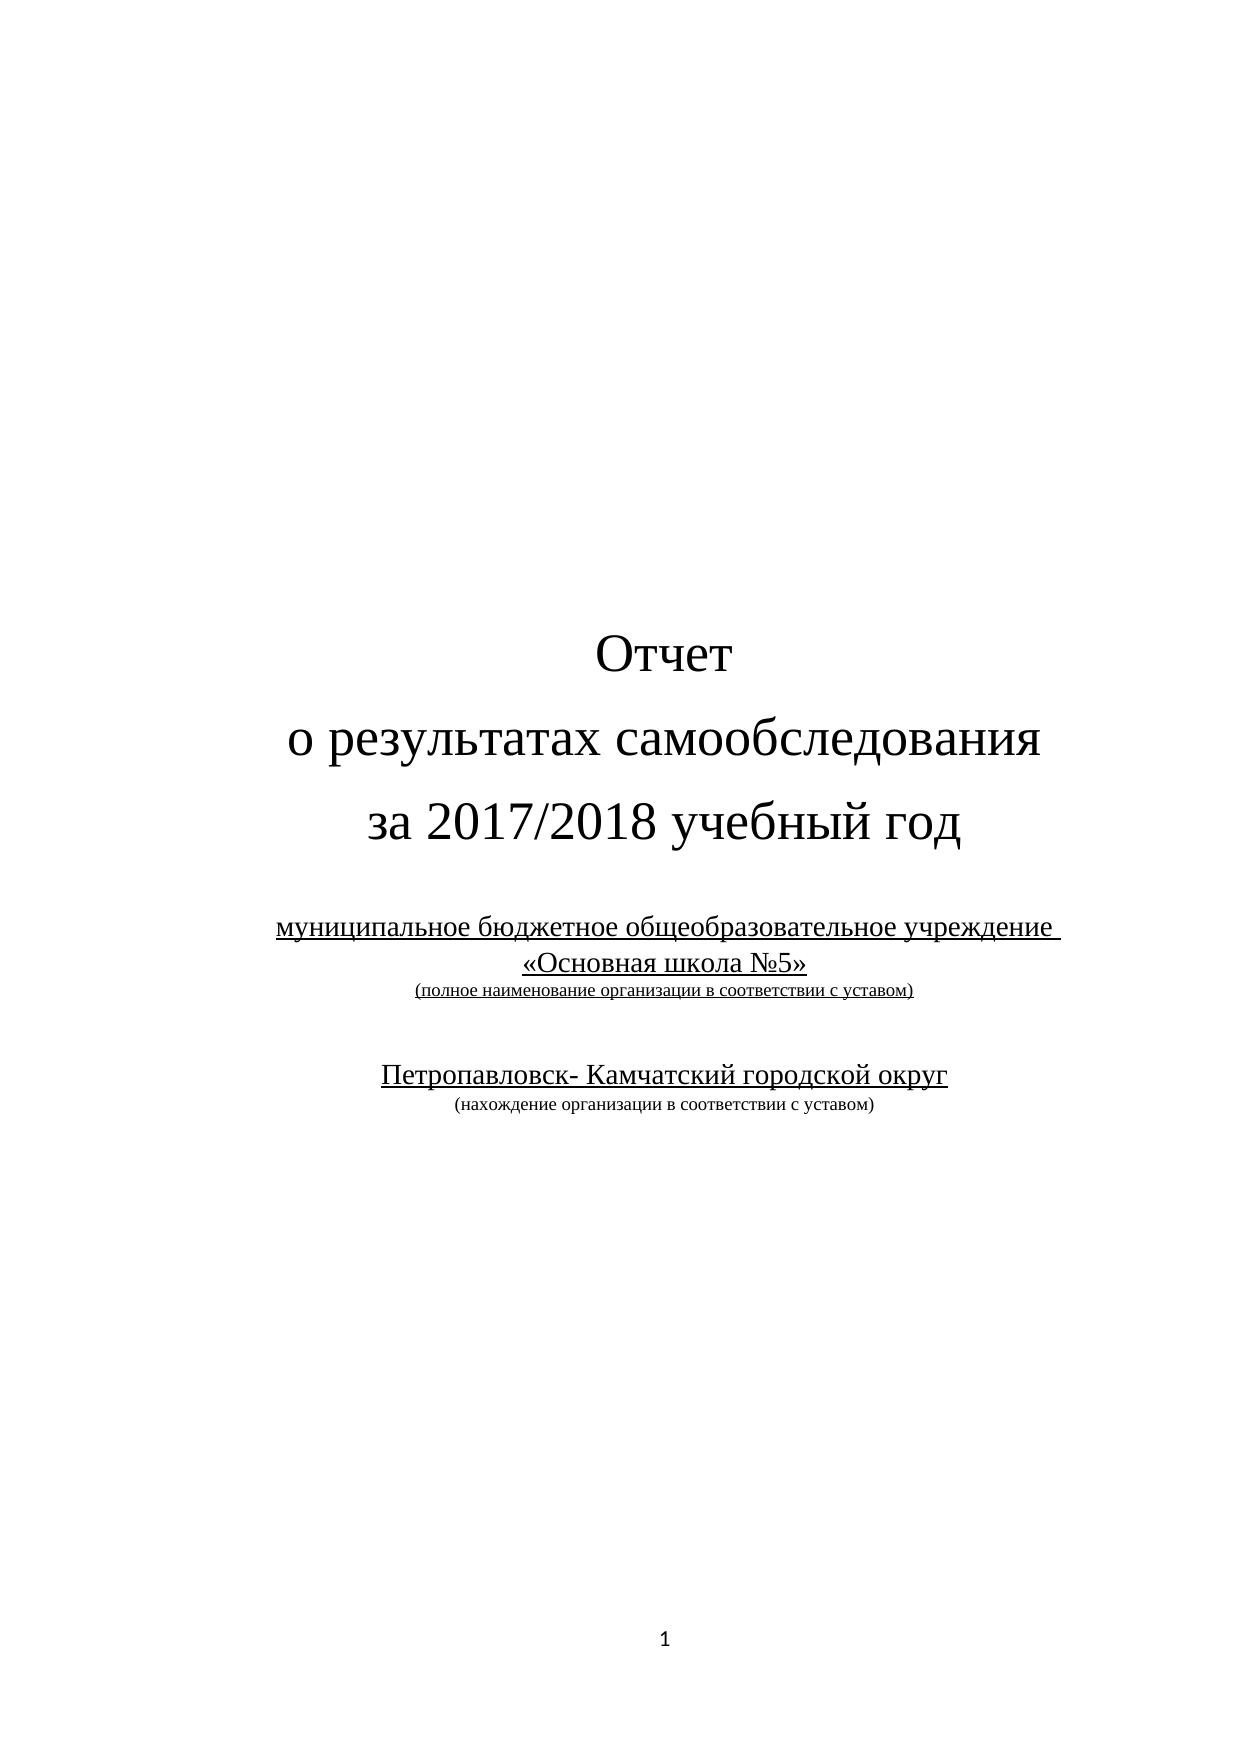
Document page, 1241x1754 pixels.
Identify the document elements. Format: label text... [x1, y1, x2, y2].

text за 2017/2018 учебный год [177, 789, 1152, 851]
text «Основная школа №5» [177, 945, 1152, 979]
text (нахождение организации в соответствии с уставом) [177, 1093, 1152, 1115]
text муниципальное бюджетное общеобразовательное учреждение [177, 909, 1152, 942]
text (полное наименование организации в соответствии с уставом) [177, 979, 1152, 1000]
text о результатах самообследования [177, 705, 1152, 767]
text Петропавловск- Камчатский городской округ [177, 1057, 1152, 1091]
text Отчет [177, 621, 1152, 683]
